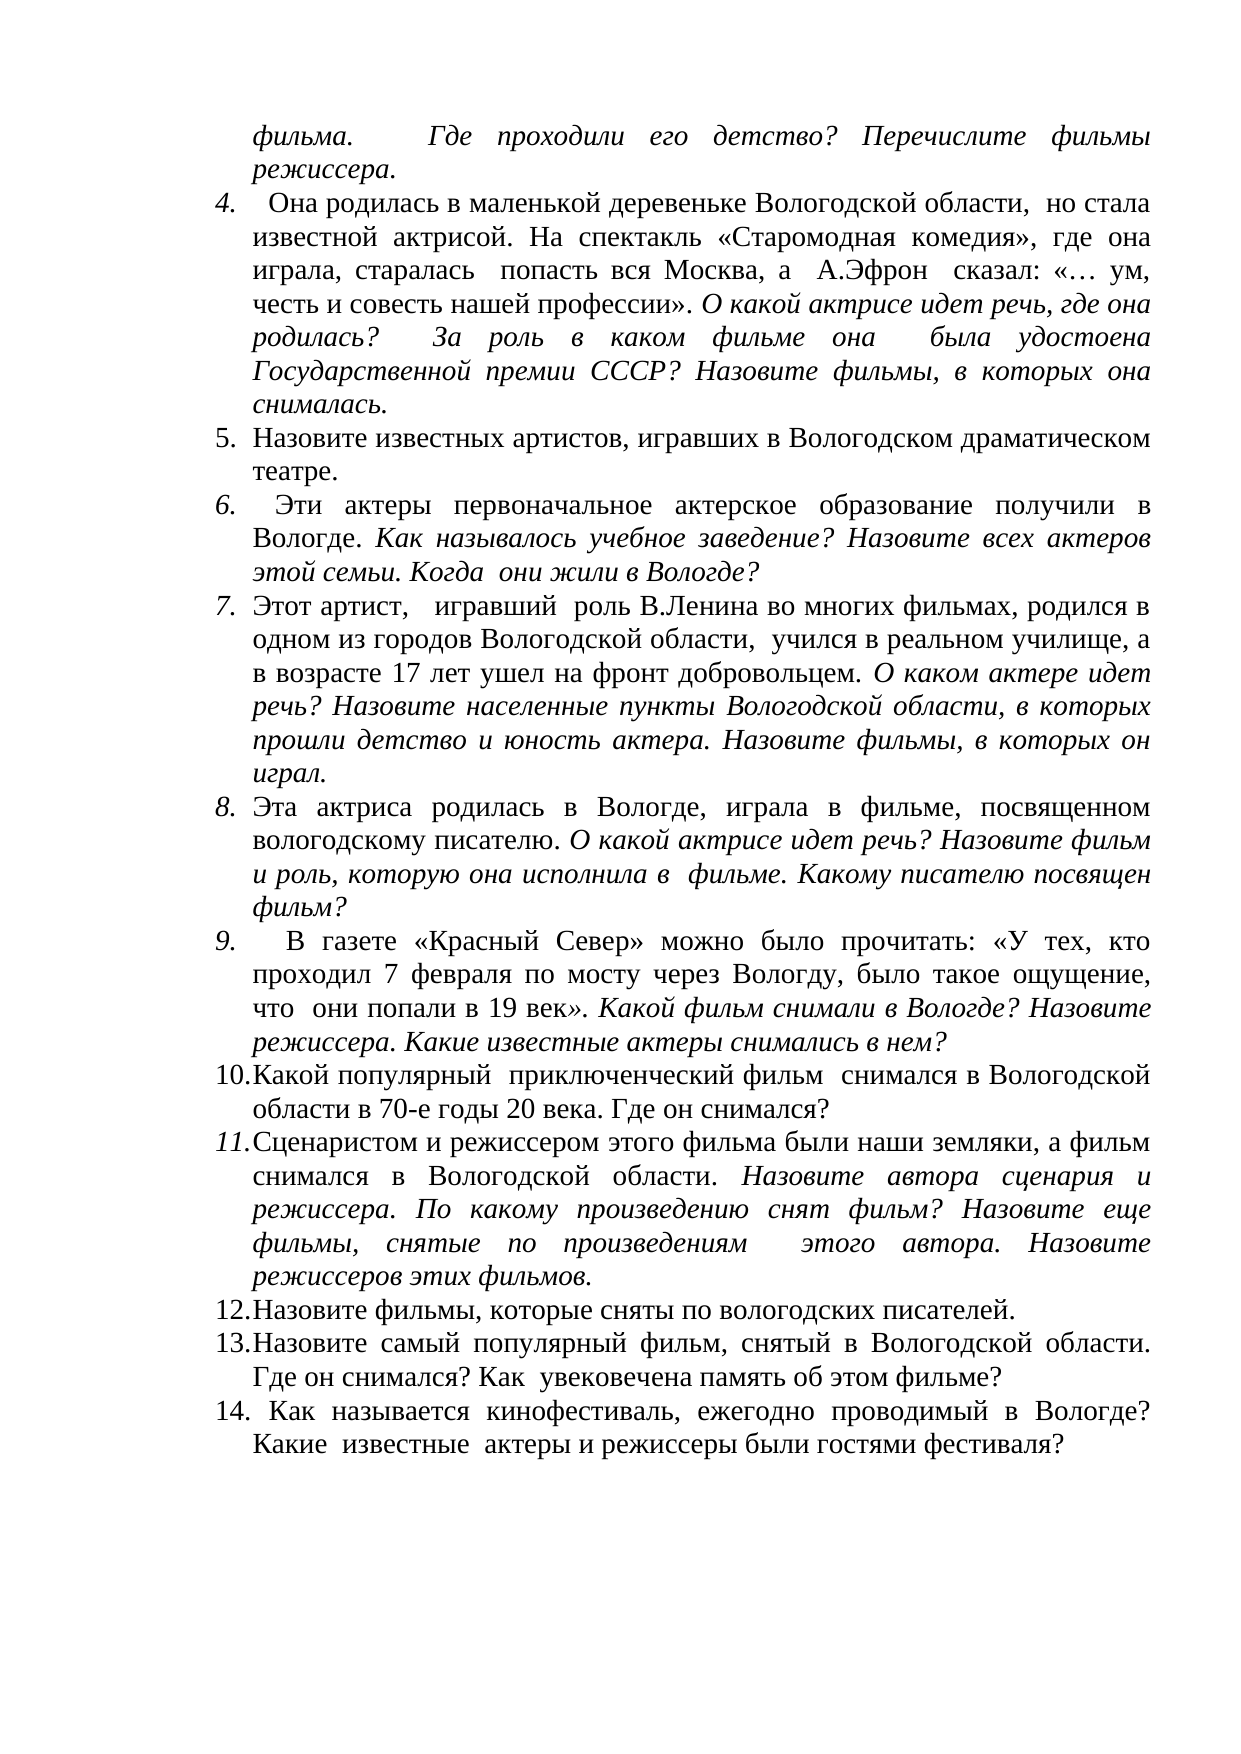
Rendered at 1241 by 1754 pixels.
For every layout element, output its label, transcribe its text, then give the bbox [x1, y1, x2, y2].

list Она родилась в маленькой деревеньке Вологодской области, но стала известной актрисой. На спектакль «Старомодная комедия», где она играла, старалась попасть вся Москва, а А.Эфрон сказал: «… ум, честь и совесть нашей профессии». О какой актрисе идет речь, где она родилась? За роль в каком фильме она была удостоена Государственной премии СССР? Назовите фильмы, в которых она снималась. [215, 185, 1152, 420]
list Как называется кинофестиваль, ежегодно проводимый в Вологде? Какие известные актеры и режиссеры были гостями фестиваля? [215, 1393, 1152, 1460]
list Какой популярный приключенческий фильм снимался в Вологодской области в 70-е годы 20 века. Где он снимался? [215, 1057, 1152, 1124]
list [215, 118, 1152, 185]
list Назовите самый популярный фильм, снятый в Вологодской области. Где он снимался? Как увековечена память об этом фильме? [215, 1326, 1152, 1393]
list В газете «Красный Север» можно было прочитать: «У тех, кто проходил 7 февраля по мосту через Вологду, было такое ощущение, что они попали в 19 век». Какой фильм снимали в Вологде? Назовите режиссера. Какие известные актеры снимались в нем? [215, 923, 1152, 1057]
list Этот артист, игравший роль В.Ленина во многих фильмах, родился в одном из городов Вологодской области, учился в реальном училище, а в возрасте 17 лет ушел на фронт добровольцем. О каком актере идет речь? Назовите населенные пункты Вологодской области, в которых прошли детство и юность актера. Назовите фильмы, в которых он играл. [215, 588, 1152, 789]
list Назовите известных артистов, игравших в Вологодском драматическом театре. [215, 420, 1152, 487]
list Эта актриса родилась в Вологде, играла в фильме, посвященном вологодскому писателю. О какой актрисе идет речь? Назовите фильм и роль, которую она исполнила в фильме. Какому писателю посвящен фильм? [215, 789, 1152, 923]
list Эти актеры первоначальное актерское образование получили в Вологде. Как называлось учебное заведение? Назовите всех актеров этой семьи. Когда они жили в Вологде? [215, 487, 1152, 588]
list Назовите фильмы, которые сняты по вологодских писателей. [215, 1292, 1152, 1326]
list Сценаристом и режиссером этого фильма были наши земляки, а фильм снимался в Вологодской области. Назовите автора сценария и режиссера. По какому произведению снят фильм? Назовите еще фильмы, снятые по произведениям этого автора. Назовите режиссеров этих фильмов. [215, 1124, 1152, 1292]
